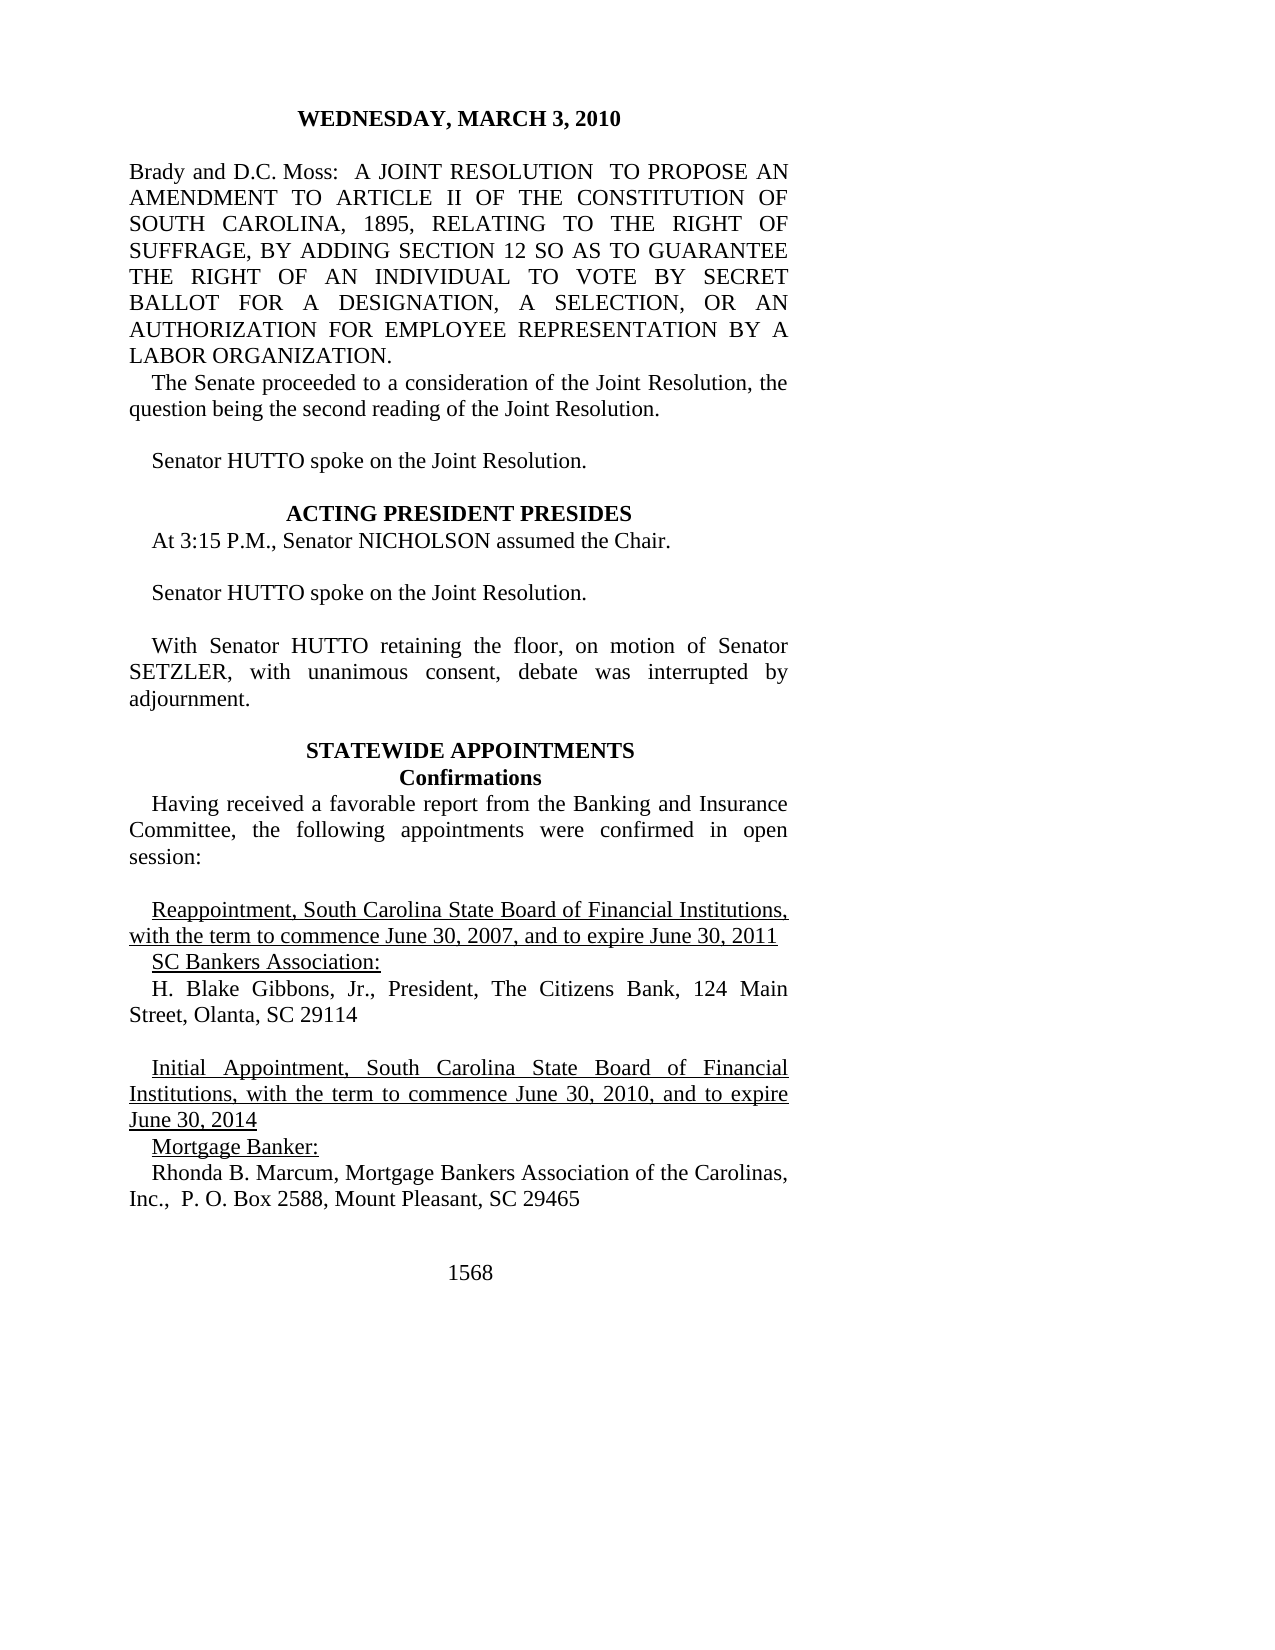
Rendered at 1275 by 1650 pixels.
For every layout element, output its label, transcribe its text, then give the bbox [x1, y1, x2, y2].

text SC Bankers Association: [129, 948, 789, 975]
text The Senate proceeded to a consideration of the Joint Resolution, the question being the second reading of the Joint Resolution. [129, 368, 789, 421]
text Rhonda B. Marcum, Mortgage Bankers Association of the Carolinas, Inc., P. O. Box 2588, Mount Pleasant, SC 29465 [129, 1159, 789, 1212]
text Senator HUTTO spoke on the Joint Resolution. [129, 579, 789, 606]
text At 3:15 P.M., Senator NICHOLSON assumed the Chair. [129, 527, 789, 553]
text STATEWIDE APPOINTMENTS [129, 737, 789, 764]
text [129, 158, 789, 368]
text H. Blake Gibbons, Jr., President, The Citizens Bank, 124 Main Street, Olanta, SC 29114 [129, 975, 789, 1027]
text Initial Appointment, South Carolina State Board of Financial Institutions, with the term to commence June 30, 2010, and to expire June 30, 2014 [129, 1104, 789, 1133]
text Senator HUTTO spoke on the Joint Resolution. [129, 448, 789, 474]
text Confirmations [129, 764, 789, 790]
text With Senator HUTTO retaining the floor, on motion of Senator SETZLER, with unanimous consent, debate was interrupted by adjournment. [129, 632, 789, 711]
text Reappointment, South Carolina State Board of Financial Institutions, with the term to commence June 30, 2007, and to expire June 30, 2011 [129, 896, 789, 948]
text Having received a favorable report from the Banking and Insurance Committee, the following appointments were confirmed in open session: [129, 790, 789, 869]
text ACTING PRESIDENT PRESIDES [129, 500, 789, 527]
text Initial Appointment, South Carolina State Board of Financial Institutions, with the term to commence June 30, 2010, and to expire June 30, 2014 [129, 1054, 789, 1103]
text Mortgage Banker: [129, 1133, 789, 1159]
